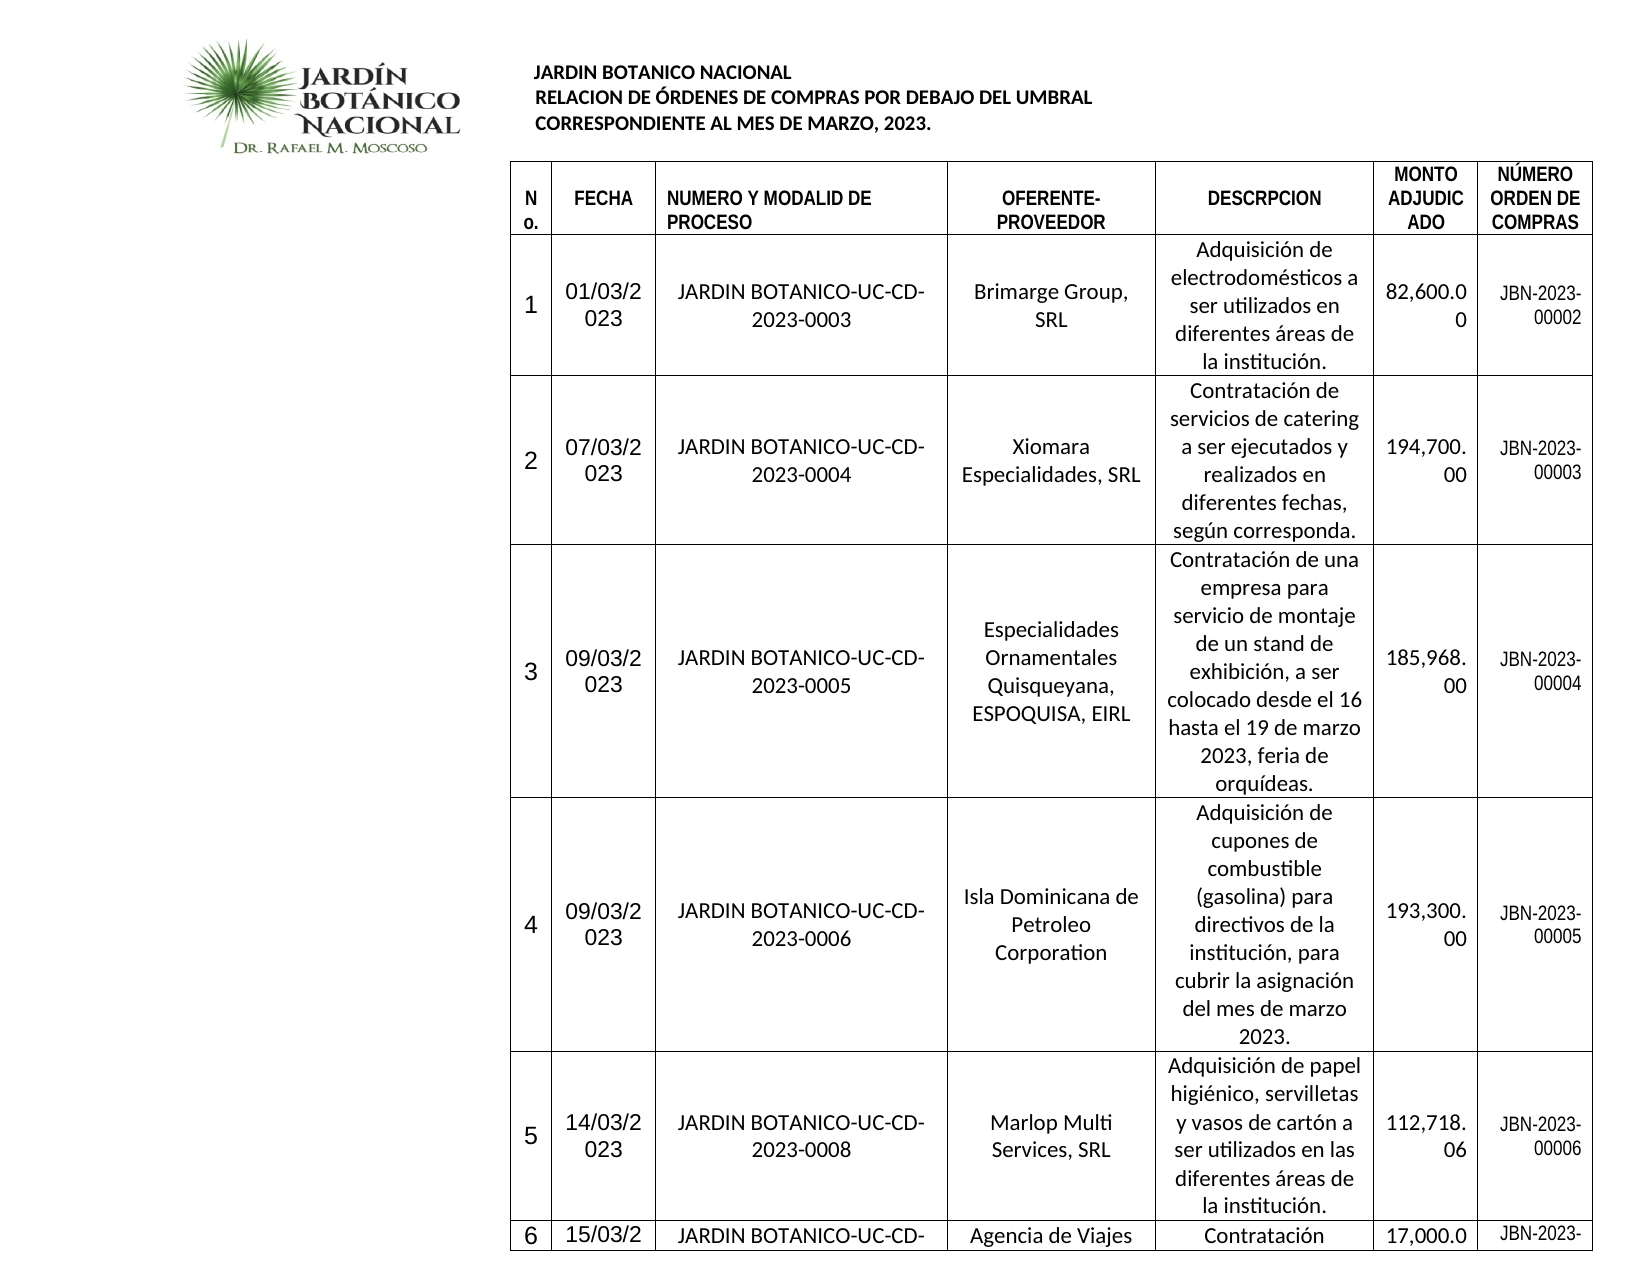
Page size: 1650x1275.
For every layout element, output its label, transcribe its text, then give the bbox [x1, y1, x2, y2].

table_cell 14/03/2023 [552, 1052, 655, 1220]
table_cell 185,968.00 [1374, 545, 1477, 797]
table_cell JARDIN BOTANICO-UC-CD-2023-0003 [656, 235, 947, 375]
table_cell Contratación servicios de Transportes para jornada de siembra en el día mundial de la Reforestación. [1156, 1221, 1373, 1249]
table_cell 07/03/2023 [552, 376, 655, 544]
table_cell JARDIN BOTANICO-UC-CD-2023-0006 [656, 798, 947, 1051]
table_cell 1 [511, 235, 551, 375]
table_cell Brimarge Group, SRL [948, 235, 1155, 375]
table_cell Adquisición de cupones de combustible (gasolina) para directivos de la institución, para cubrir la asignación del mes de marzo 2023. [1156, 798, 1373, 1051]
table_cell 193,300.00 [1374, 798, 1477, 1051]
table_cell 2 [511, 376, 551, 544]
table_cell 6 [511, 1221, 551, 1249]
table_cell 17,000.00 [1374, 1221, 1477, 1249]
table_cell JBN-2023-00003 [1478, 376, 1592, 544]
table_cell JBN-2023-00005 [1478, 798, 1592, 1051]
table_cell 82,600.00 [1374, 235, 1477, 375]
table_cell 09/03/2023 [552, 545, 655, 797]
table_cell Agencia de Viajes Milena Tours, SRL [948, 1221, 1155, 1249]
table_cell 3 [511, 545, 551, 797]
table_cell JARDIN BOTANICO-UC-CD-2023-0004 [656, 376, 947, 544]
text CORRESPONDIENTE AL MES DE MARZO, 2023. [492, 110, 1502, 135]
table_cell Adquisición de electrodomésticos a ser utilizados en diferentes áreas de la institución. [1156, 235, 1373, 375]
table_cell Xiomara Especialidades, SRL [948, 376, 1155, 544]
text RELACION DE ÓRDENES DE COMPRAS POR DEBAJO DEL UMBRAL [492, 84, 1502, 110]
table_cell 4 [511, 798, 551, 1051]
text JARDIN BOTANICO NACIONAL [492, 59, 1502, 84]
table_header OFERENTE-PROVEEDOR [948, 162, 1155, 234]
table_header NÚMERO ORDEN DE COMPRAS [1478, 162, 1592, 234]
table_cell Contratación de servicios de catering a ser ejecutados y realizados en diferentes fechas, según corresponda. [1156, 376, 1373, 544]
table_cell 01/03/2023 [552, 235, 655, 375]
table_cell 09/03/2023 [552, 798, 655, 1051]
table_cell JBN-2023-00004 [1478, 545, 1592, 797]
table_cell 15/03/2023 [552, 1221, 655, 1249]
table_cell Isla Dominicana de Petroleo Corporation [948, 798, 1155, 1051]
table_cell 112,718.06 [1374, 1052, 1477, 1220]
table_header NUMERO Y MODALID DE PROCESO [656, 162, 947, 234]
table_header MONTO ADJUDICADO [1374, 162, 1477, 234]
table_header FECHA [552, 162, 655, 234]
table_cell 5 [511, 1052, 551, 1220]
table_cell JARDIN BOTANICO-UC-CD-2023-0009 [656, 1221, 947, 1249]
table_cell Adquisición de papel higiénico, servilletas y vasos de cartón a ser utilizados en las diferentes áreas de la institución. [1156, 1052, 1373, 1220]
table_cell JBN-2023-00002 [1478, 235, 1592, 375]
table_cell 194,700.00 [1374, 376, 1477, 544]
table_cell JARDIN BOTANICO-UC-CD-2023-0008 [656, 1052, 947, 1220]
table_cell Marlop Multi Services, SRL [948, 1052, 1155, 1220]
picture [147, 0, 492, 191]
table_cell Especialidades Ornamentales Quisqueyana, ESPOQUISA, EIRL [948, 545, 1155, 797]
table_cell JBN-2023-00007 [1478, 1221, 1592, 1249]
table_cell JARDIN BOTANICO-UC-CD-2023-0005 [656, 545, 947, 797]
table_cell JBN-2023-00006 [1478, 1052, 1592, 1220]
table_header No. [511, 162, 551, 234]
table_header DESCRPCION [1156, 162, 1373, 234]
table_cell Contratación de una empresa para servicio de montaje de un stand de exhibición, a ser colocado desde el 16 hasta el 19 de marzo 2023, feria de orquídeas. [1156, 545, 1373, 797]
